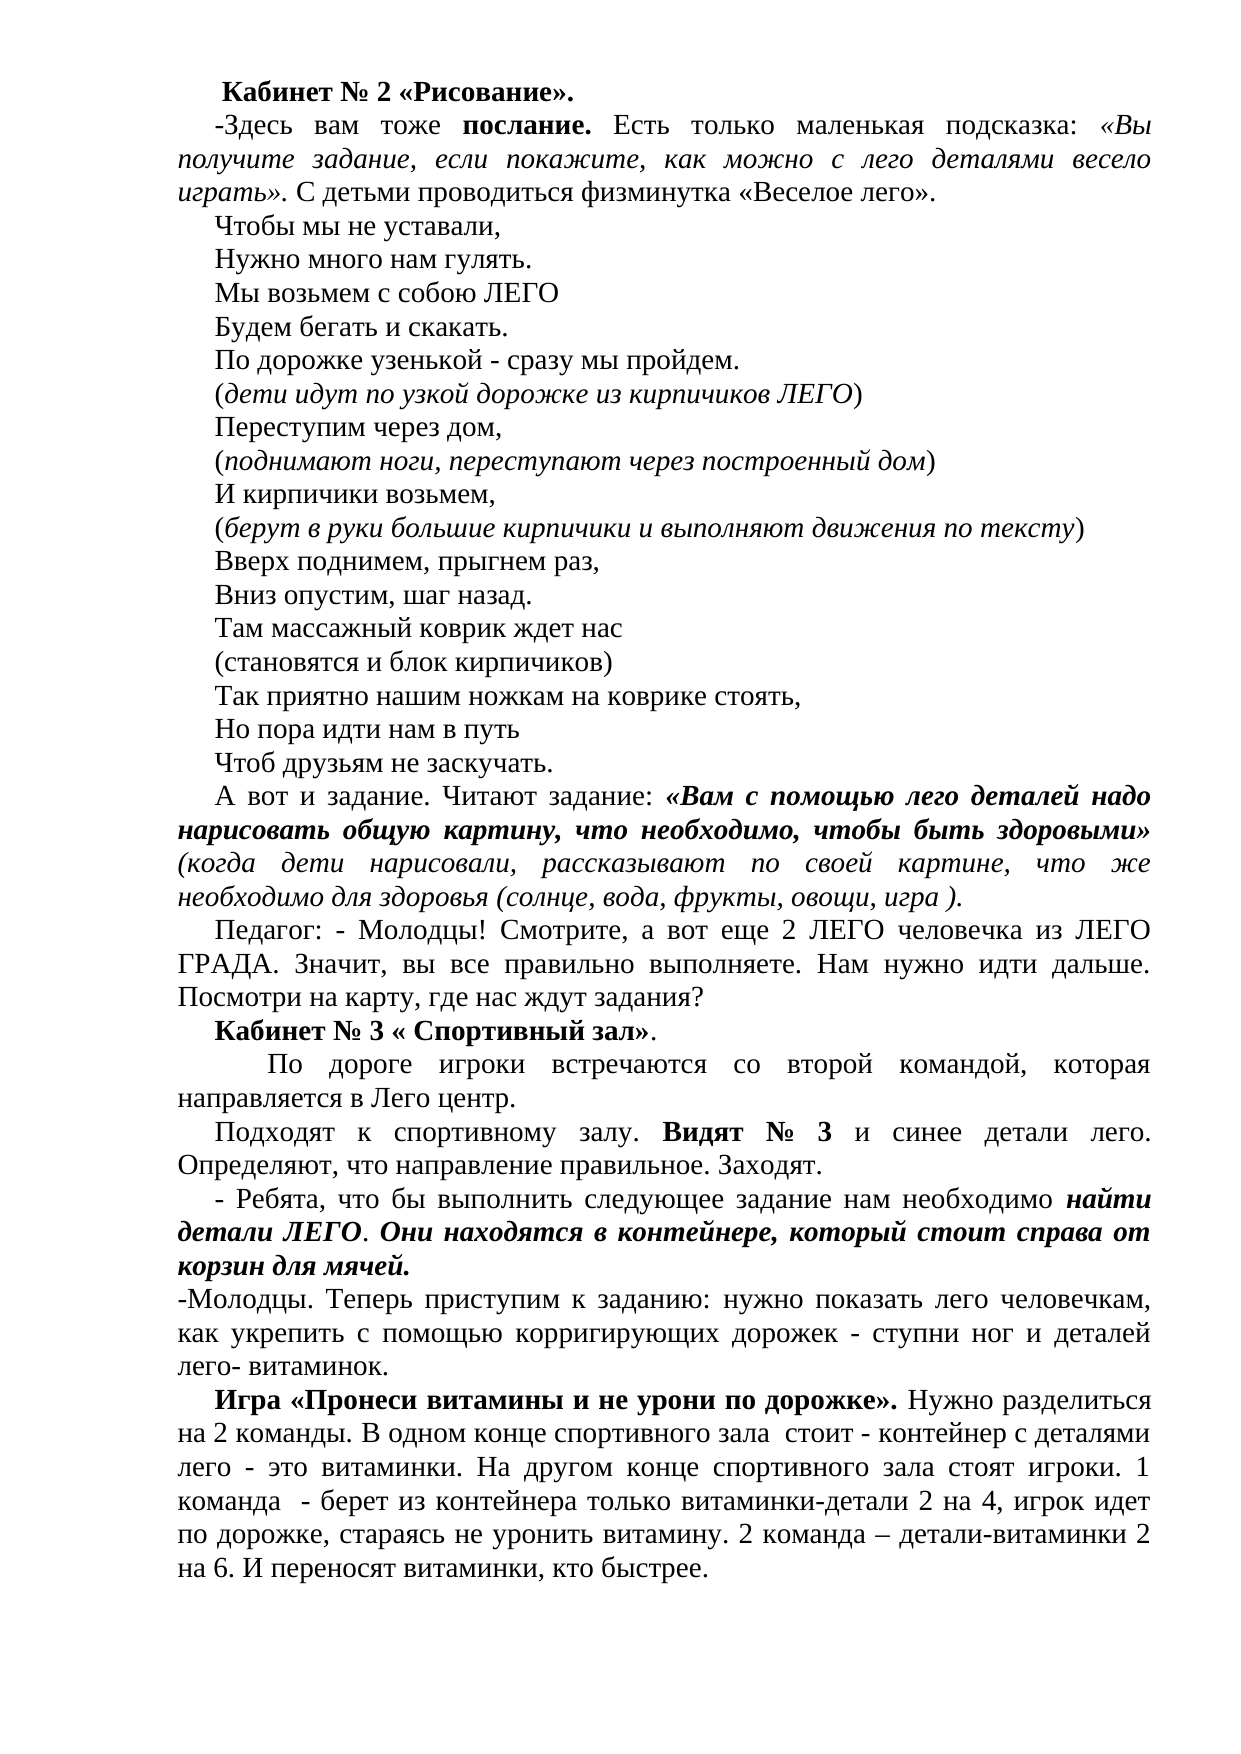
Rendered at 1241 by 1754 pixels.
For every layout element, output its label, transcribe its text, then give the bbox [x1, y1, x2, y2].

text Кабинет № 2 «Рисование». [177, 74, 1152, 107]
text -Молодцы. Теперь приступим к заданию: нужно показать лего человечкам, как укрепить с помощью корригирующих дорожек - ступни ног и деталей лего- витаминок. [177, 1281, 1152, 1382]
text Подходят к спортивному залу. Видят № 3 и синее детали лего. Определяют, что направление правильное. Заходят. [177, 1114, 1152, 1181]
text (берут в руки большие кирпичики и выполняют движения по тексту) [177, 510, 1152, 543]
text Педагог: - Молодцы! Смотрите, а вот еще 2 ЛЕГО человечка из ЛЕГО ГРАДА. Значит, вы все правильно выполняете. Нам нужно идти дальше. Посмотри на карту, где нас ждут задания? [177, 912, 1152, 1013]
text Кабинет № 3 « Спортивный зал». [177, 1013, 1152, 1047]
text Вниз опустим, шаг назад. [177, 577, 1152, 611]
text Вверх поднимем, прыгнем раз, [177, 543, 1152, 577]
text Там массажный коврик ждет нас [177, 611, 1152, 644]
text (поднимают ноги, переступают через построенный дом) [177, 443, 1152, 476]
text Но пора идти нам в путь [177, 711, 1152, 745]
text Будем бегать и скакать. [177, 309, 1152, 342]
text Нужно много нам гулять. [177, 242, 1152, 275]
text Чтоб друзьям не заскучать. [177, 745, 1152, 778]
text Игра «Пронеси витамины и не урони по дорожке». Нужно разделиться на 2 команды. В одном конце спортивного зала стоит - контейнер с деталями лего - это витаминки. На другом конце спортивного зала стоят игроки. 1 команда - берет из контейнера только витаминки-детали 2 на 4, игрок идет по дорожке, стараясь не уронить витамину. 2 команда – детали-витаминки 2 на 6. И переносят витаминки, кто быстрее. [177, 1382, 1152, 1583]
text Мы возьмем с собою ЛЕГО [177, 275, 1152, 309]
text А вот и задание. Читают задание: «Вам с помощью лего деталей надо нарисовать общую картину, что необходимо, чтобы быть здоровыми» (когда дети нарисовали, рассказывают по своей картине, что же необходимо для здоровья (солнце, вода, фрукты, овощи, игра ). [177, 778, 1152, 912]
text (становятся и блок кирпичиков) [177, 644, 1152, 678]
text Чтобы мы не уставали, [177, 208, 1152, 242]
text (дети идут по узкой дорожке из кирпичиков ЛЕГО) [177, 376, 1152, 409]
text -Здесь вам тоже послание. Есть только маленькая подсказка: «Вы получите задание, если покажите, как можно с лего деталями весело играть». С детьми проводиться физминутка «Веселое лего». [177, 107, 1152, 208]
text Так приятно нашим ножкам на коврике стоять, [177, 678, 1152, 711]
text Переступим через дом, [177, 409, 1152, 443]
text По дорожке узенькой - сразу мы пройдем. [177, 342, 1152, 376]
text И кирпичики возьмем, [177, 476, 1152, 510]
text По дороге игроки встречаются со второй командой, которая направляется в Лего центр. [177, 1047, 1152, 1114]
text - Ребята, что бы выполнить следующее задание нам необходимо найти детали ЛЕГО. Они находятся в контейнере, который стоит справа от корзин для мячей. [177, 1181, 1152, 1281]
